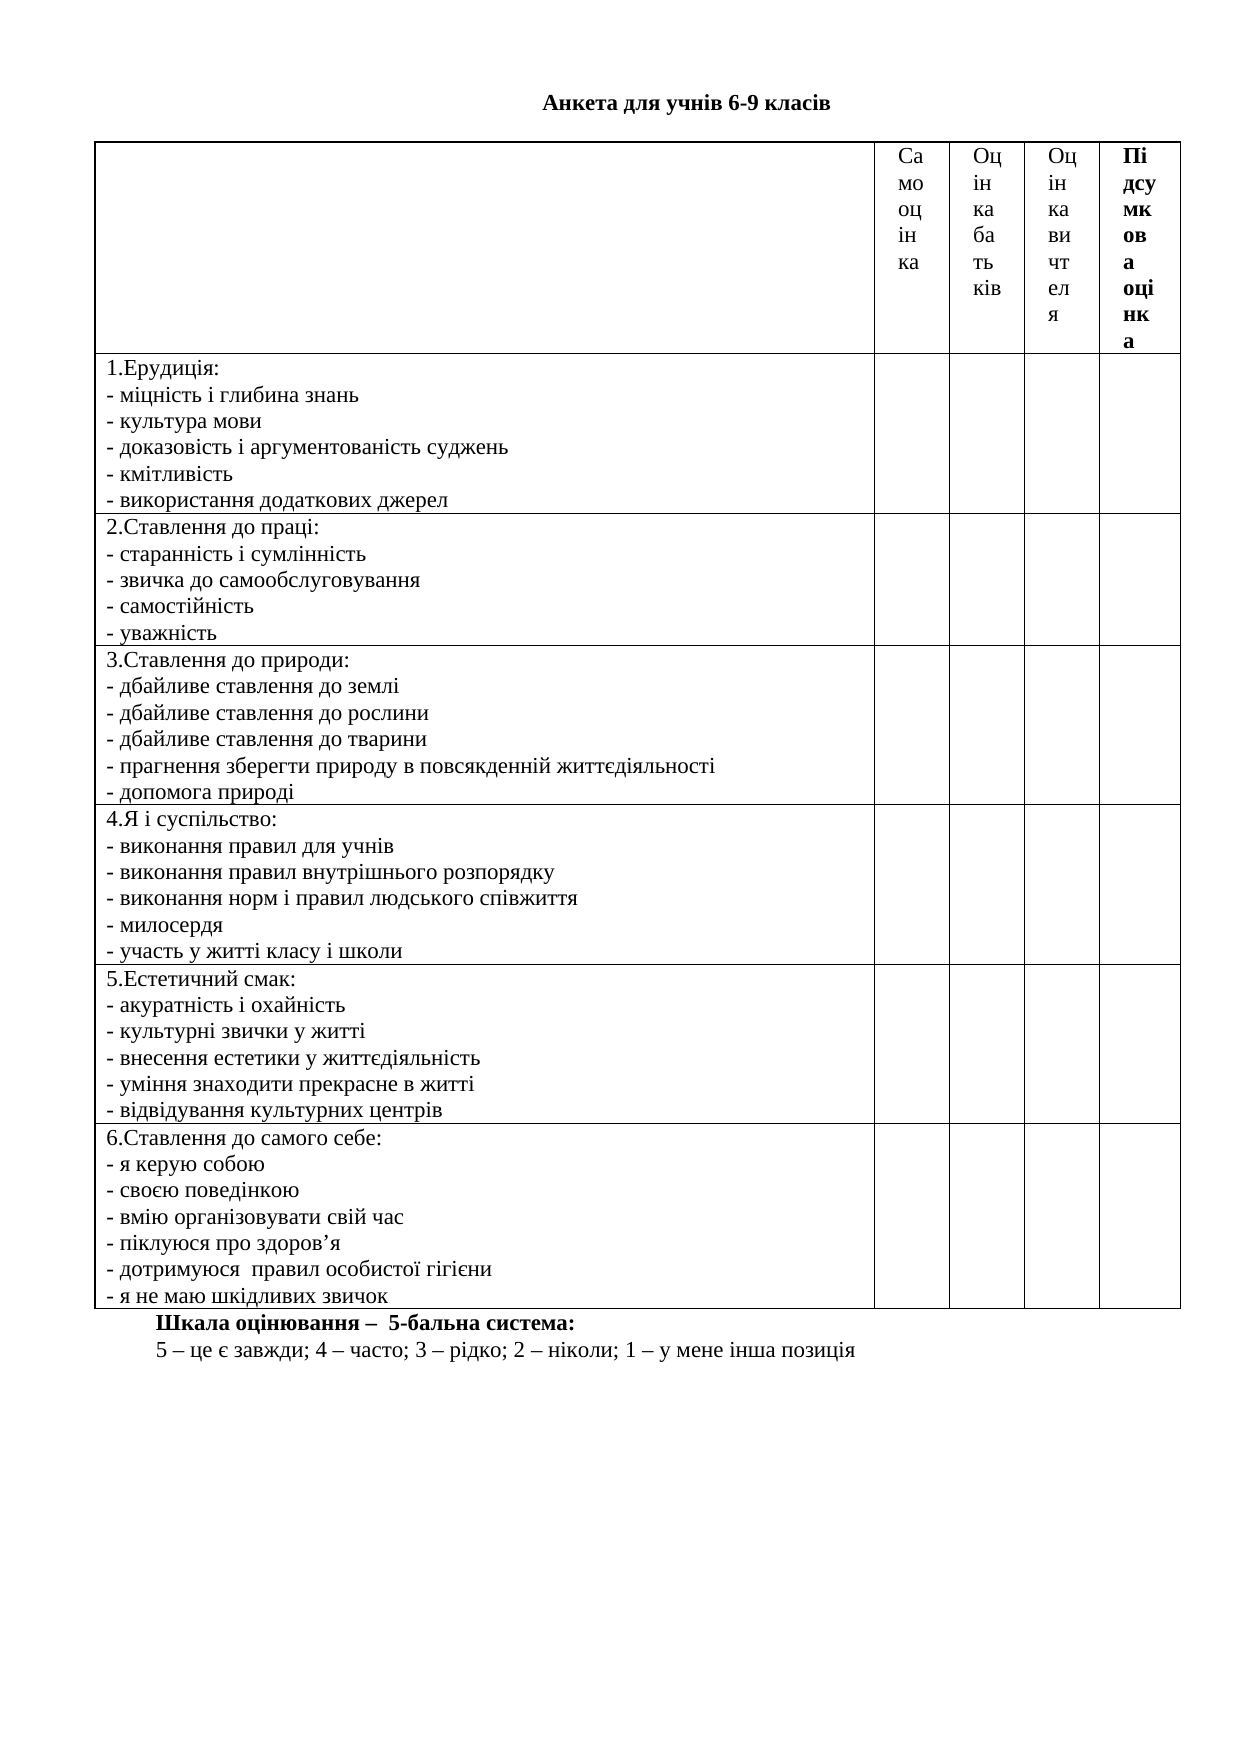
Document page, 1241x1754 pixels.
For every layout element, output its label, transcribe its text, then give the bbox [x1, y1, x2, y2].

table_cell [1100, 354, 1180, 512]
table_cell [1100, 646, 1180, 804]
table_cell [1100, 965, 1180, 1123]
table_cell [950, 514, 1024, 645]
table_cell [875, 354, 949, 512]
table_cell 3.Ставлення до природи: - дбайливе ставлення до землі - дбайливе ставлення до рослини - дбайливе ставлення до тварини - прагнення зберегти природу в повсякденній життєдіяльності - допомога природі [96, 646, 874, 804]
table_cell [875, 514, 949, 645]
table_cell 5.Естетичний смак: - акуратність і охайність - культурні звички у житті - внесення естетики у життєдіяльність - уміння знаходити прекрасне в житті - відвідування культурних центрів [96, 965, 874, 1123]
table_header Підсумкова оцінка [1100, 143, 1180, 353]
table_cell [1025, 354, 1099, 512]
table_cell [875, 646, 949, 804]
table_cell [1100, 1124, 1180, 1308]
table_cell [1100, 514, 1180, 645]
table_header [96, 143, 874, 353]
table_cell [875, 1124, 949, 1308]
table_cell 4.Я і суспільство: - виконання правил для учнів - виконання правил внутрішнього розпорядку - виконання норм і правил людського співжиття - милосердя - участь у житті класу і школи [96, 805, 874, 963]
table_cell 2.Ставлення до праці: - старанність і сумлінність - звичка до самообслуговування - самостійність - уважність [96, 514, 874, 645]
table_cell [950, 805, 1024, 963]
table_cell 6.Ставлення до самого себе: - я керую собою - своєю поведінкою - вмію організовувати свій час - піклуюся про здоров’я - дотримуюся правил особистої гігієни - я не маю шкідливих звичок [96, 1124, 874, 1308]
table_cell 1.Ерудиція: - міцність і глибина знань - культура мови - доказовість і аргументованість суджень - кмітливість - використання додаткових джерел [96, 354, 874, 512]
table_header Оцінка батьків [950, 143, 1024, 353]
table_header Оцінка вичтеля [1025, 143, 1099, 353]
table_header Самооцінка [875, 143, 949, 353]
table_cell [950, 646, 1024, 804]
text Анкета для учнів 6-9 класів [118, 89, 1181, 115]
table_cell [950, 965, 1024, 1123]
table_cell [1025, 1124, 1099, 1308]
table_cell [875, 805, 949, 963]
table_cell [1025, 965, 1099, 1123]
text Шкала оцінювання – 5-бальна система: [118, 1309, 1181, 1336]
table_cell [950, 354, 1024, 512]
text 5 – це є завжди; 4 – часто; 3 – рідко; 2 – ніколи; 1 – у мене інша позиція [118, 1336, 1181, 1362]
table_cell [875, 965, 949, 1123]
table_cell [1025, 514, 1099, 645]
table_cell [1025, 805, 1099, 963]
table_cell [1100, 805, 1180, 963]
table_cell [950, 1124, 1024, 1308]
table_cell [1025, 646, 1099, 804]
